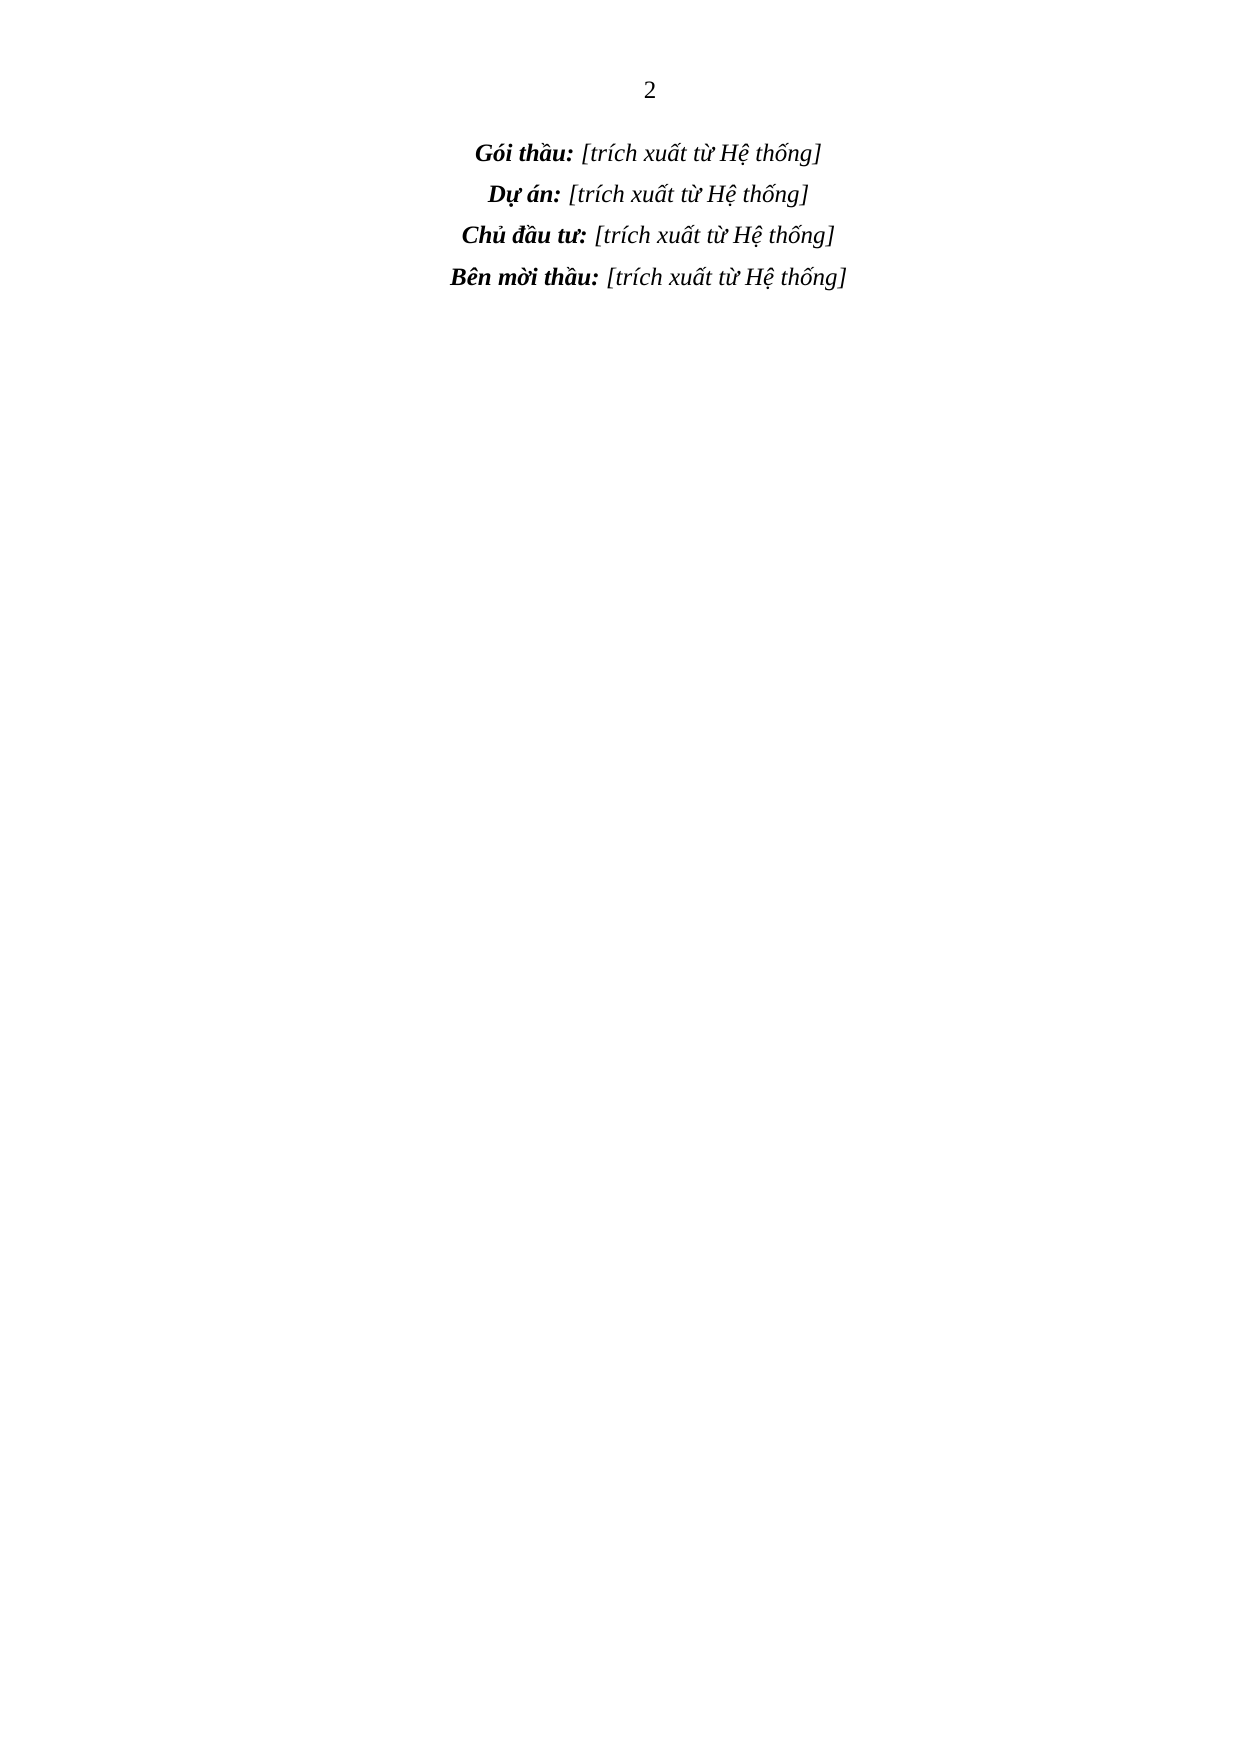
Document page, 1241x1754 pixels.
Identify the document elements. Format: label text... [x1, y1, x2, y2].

text Gói thầu: [trích xuất từ Hệ thống] [177, 138, 1122, 167]
text Dự án: [trích xuất từ Hệ thống] [177, 179, 1122, 208]
text Chủ đầu tư: [trích xuất từ Hệ thống] [177, 220, 1122, 249]
text Bên mời thầu: [trích xuất từ Hệ thống] [177, 262, 1122, 290]
